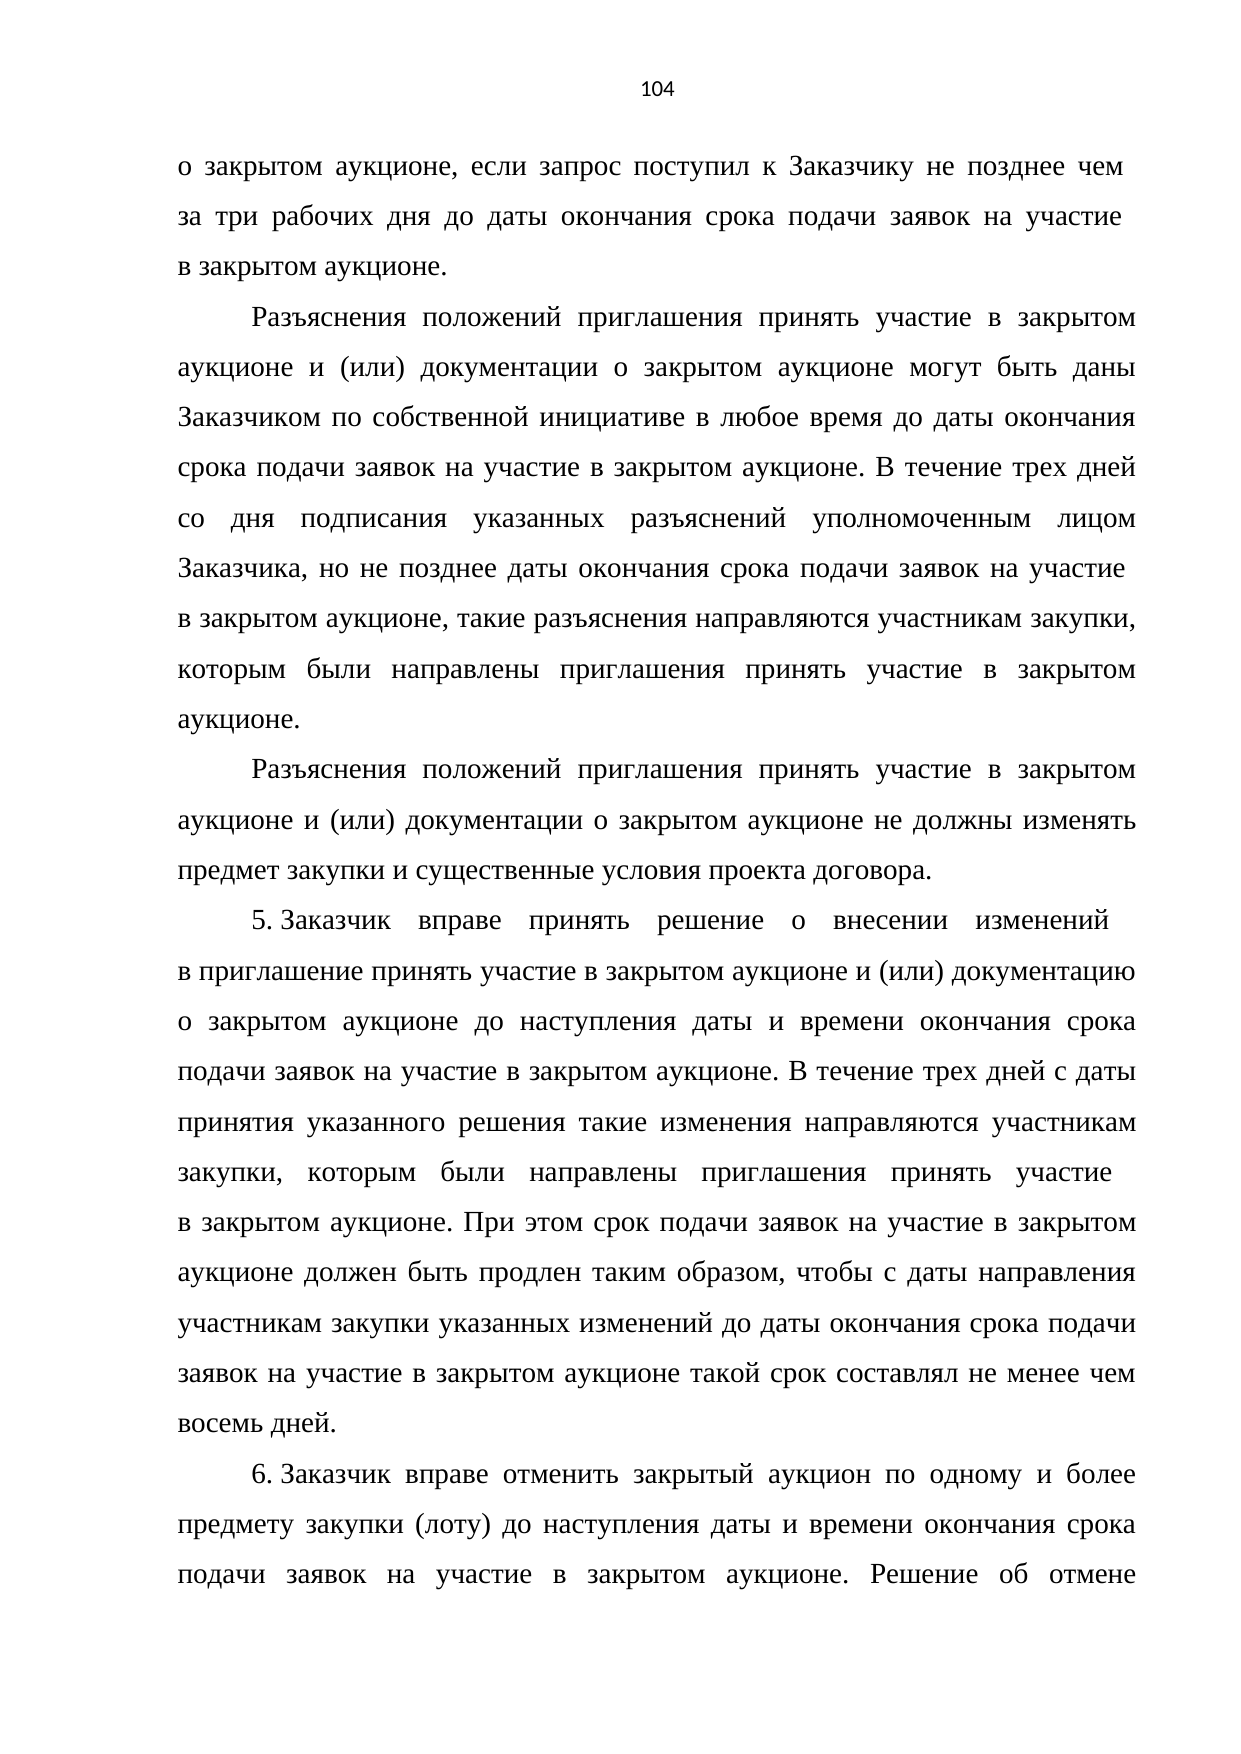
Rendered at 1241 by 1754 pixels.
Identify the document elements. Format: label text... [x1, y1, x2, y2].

text 5. Заказчик вправе принять решение о внесении изменений в приглашение принять участие в закрытом аукционе и (или) документацию о закрытом аукционе до наступления даты и времени окончания срока подачи заявок на участие в закрытом аукционе. В течение трех дней с даты принятия указанного решения такие изменения направляются участникам закупки, которым были направлены приглашения принять участие в закрытом аукционе. При этом срок подачи заявок на участие в закрытом аукционе должен быть продлен таким образом, чтобы с даты направления участникам закупки указанных изменений до даты окончания срока подачи заявок на участие в закрытом аукционе такой срок составлял не менее чем восемь дней. [177, 902, 1137, 1439]
text Разъяснения положений приглашения принять участие в закрытом аукционе и (или) документации о закрытом аукционе не должны изменять предмет закупки и существенные условия проекта договора. [177, 751, 1137, 886]
text Разъяснения положений приглашения принять участие в закрытом аукционе и (или) документации о закрытом аукционе могут быть даны Заказчиком по собственной инициативе в любое время до даты окончания срока подачи заявок на участие в закрытом аукционе. В течение трех дней со дня подписания указанных разъяснений уполномоченным лицом Заказчика, но не позднее даты окончания срока подачи заявок на участие в закрытом аукционе, такие разъяснения направляются участникам закупки, которым были направлены приглашения принять участие в закрытом аукционе. [177, 299, 1137, 735]
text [177, 148, 1137, 282]
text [177, 1456, 1137, 1590]
